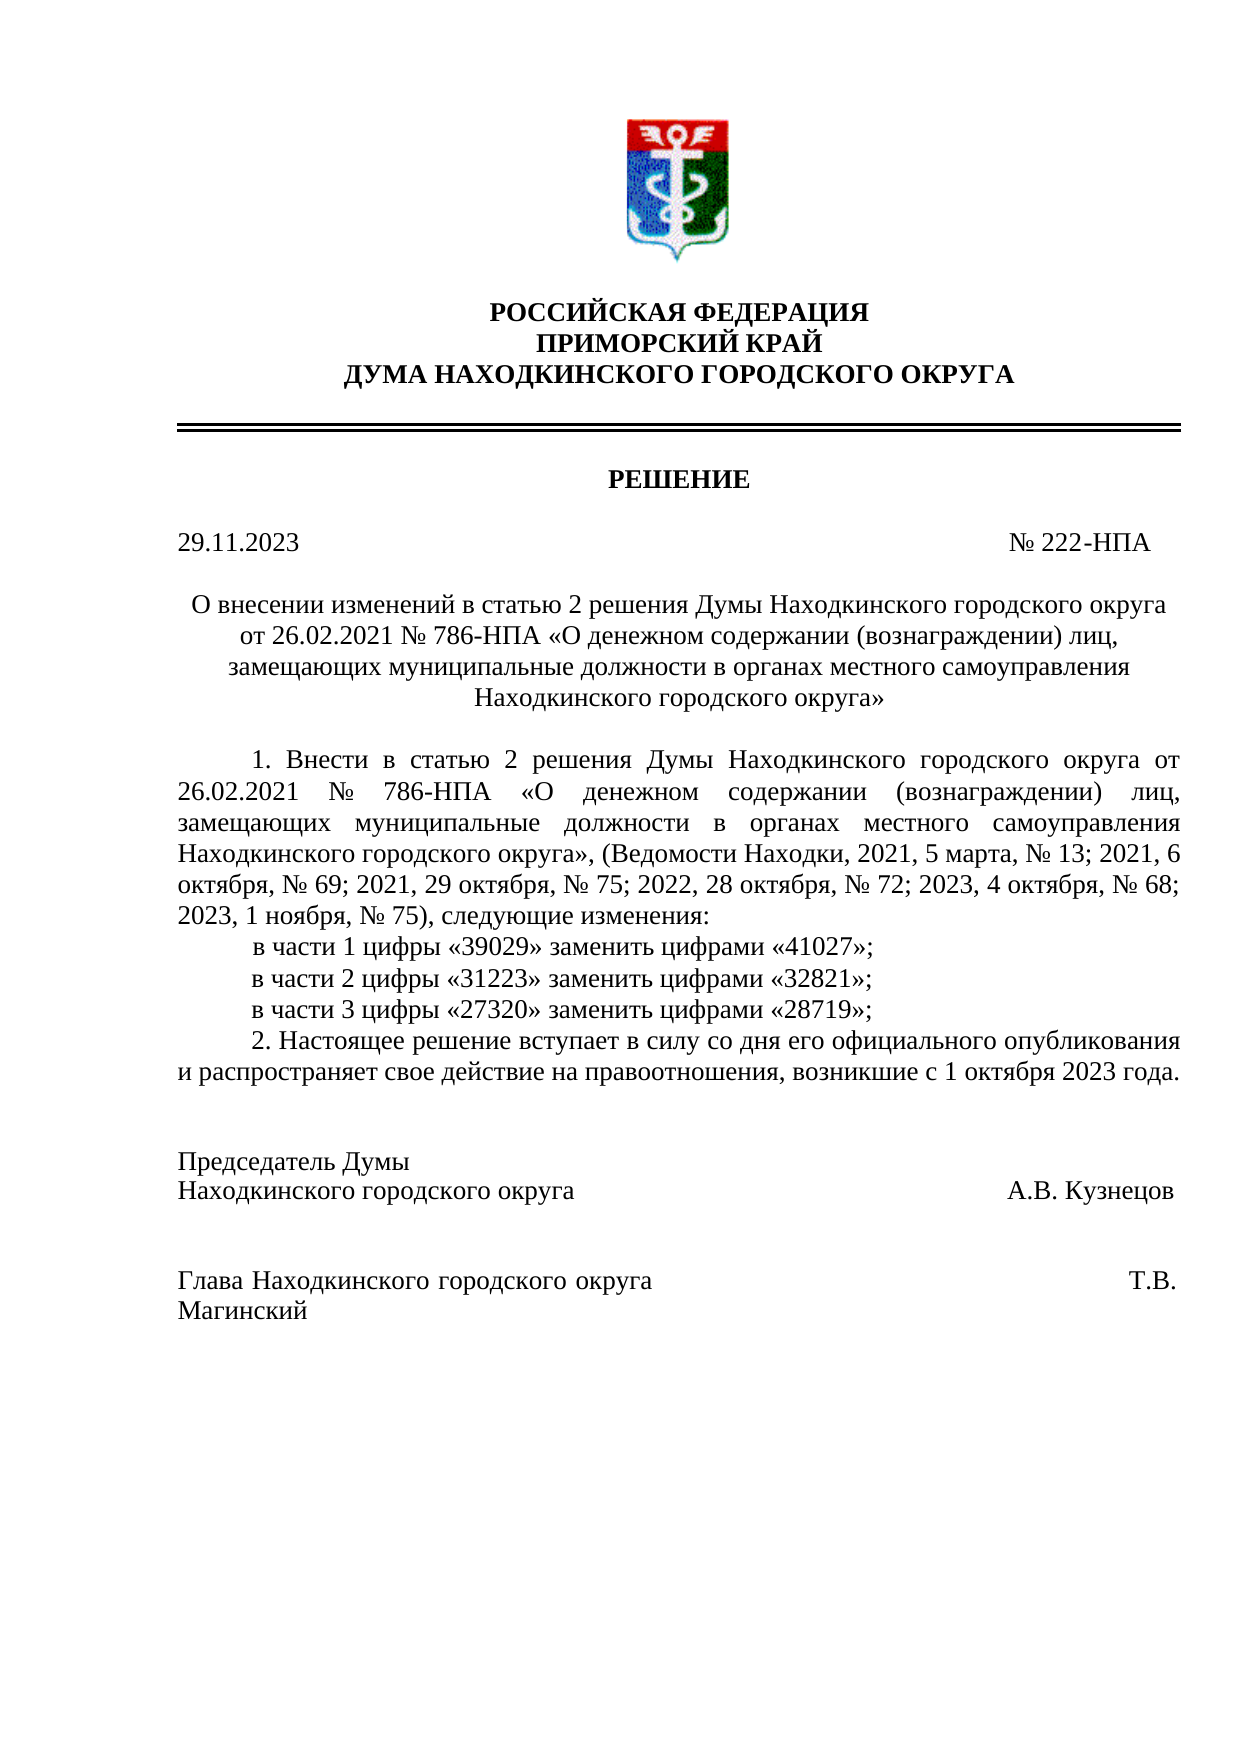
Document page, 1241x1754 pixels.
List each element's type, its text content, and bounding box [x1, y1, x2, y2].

text РЕШЕНИЕ [177, 463, 1181, 494]
text О внесении изменений в статью 2 решения Думы Находкинского городского округа от 26.02.2021 № 786-НПА «О денежном содержании (вознаграждении) лиц, замещающих муниципальные должности в органах местного самоуправления Находкинского городского округа» [177, 588, 1181, 712]
picture [626, 118, 732, 265]
text в части 3 цифры «27320» заменить цифрами «28719»; [177, 993, 1181, 1024]
text РОССИЙСКАЯ ФЕДЕРАЦИЯ [177, 296, 1181, 327]
text 1. Внести в статью 2 решения Думы Находкинского городского округа от 26.02.2021 № 786-НПА «О денежном содержании (вознаграждении) лиц, замещающих муниципальные должности в органах местного самоуправления Находкинского городского округа», (Ведомости Находки, 2021, 5 марта, № 13; 2021, 6 октября, № 69; 2021, 29 октября, № 75; 2022, 28 октября, № 72; 2023, 4 октября, № 68; 2023, 1 ноября, № 75), следующие изменения: [177, 744, 1181, 931]
text ПРИМОРСКИЙ КРАЙ ДУМА НАХОДКИНСКОГО ГОРОДСКОГО ОКРУГА [177, 327, 1181, 389]
text в части 2 цифры «31223» заменить цифрами «32821»; [177, 962, 1181, 993]
text Находкинского городского округа А.В. Кузнецов [177, 1176, 1181, 1206]
text Глава Находкинского городского округа Т.В. Магинский [177, 1266, 1181, 1326]
title 2. Настоящее решение вступает в силу со дня его официального опубликования и распространяет свое действие на правоотношения, возникшие с 1 октября 2023 года. [177, 1024, 1181, 1086]
text в части 1 цифры «39029» заменить цифрами «41027»; [252, 931, 1181, 962]
text 29.11.2023 № 222-НПА [177, 526, 1181, 557]
text Председатель Думы [177, 1146, 1181, 1176]
